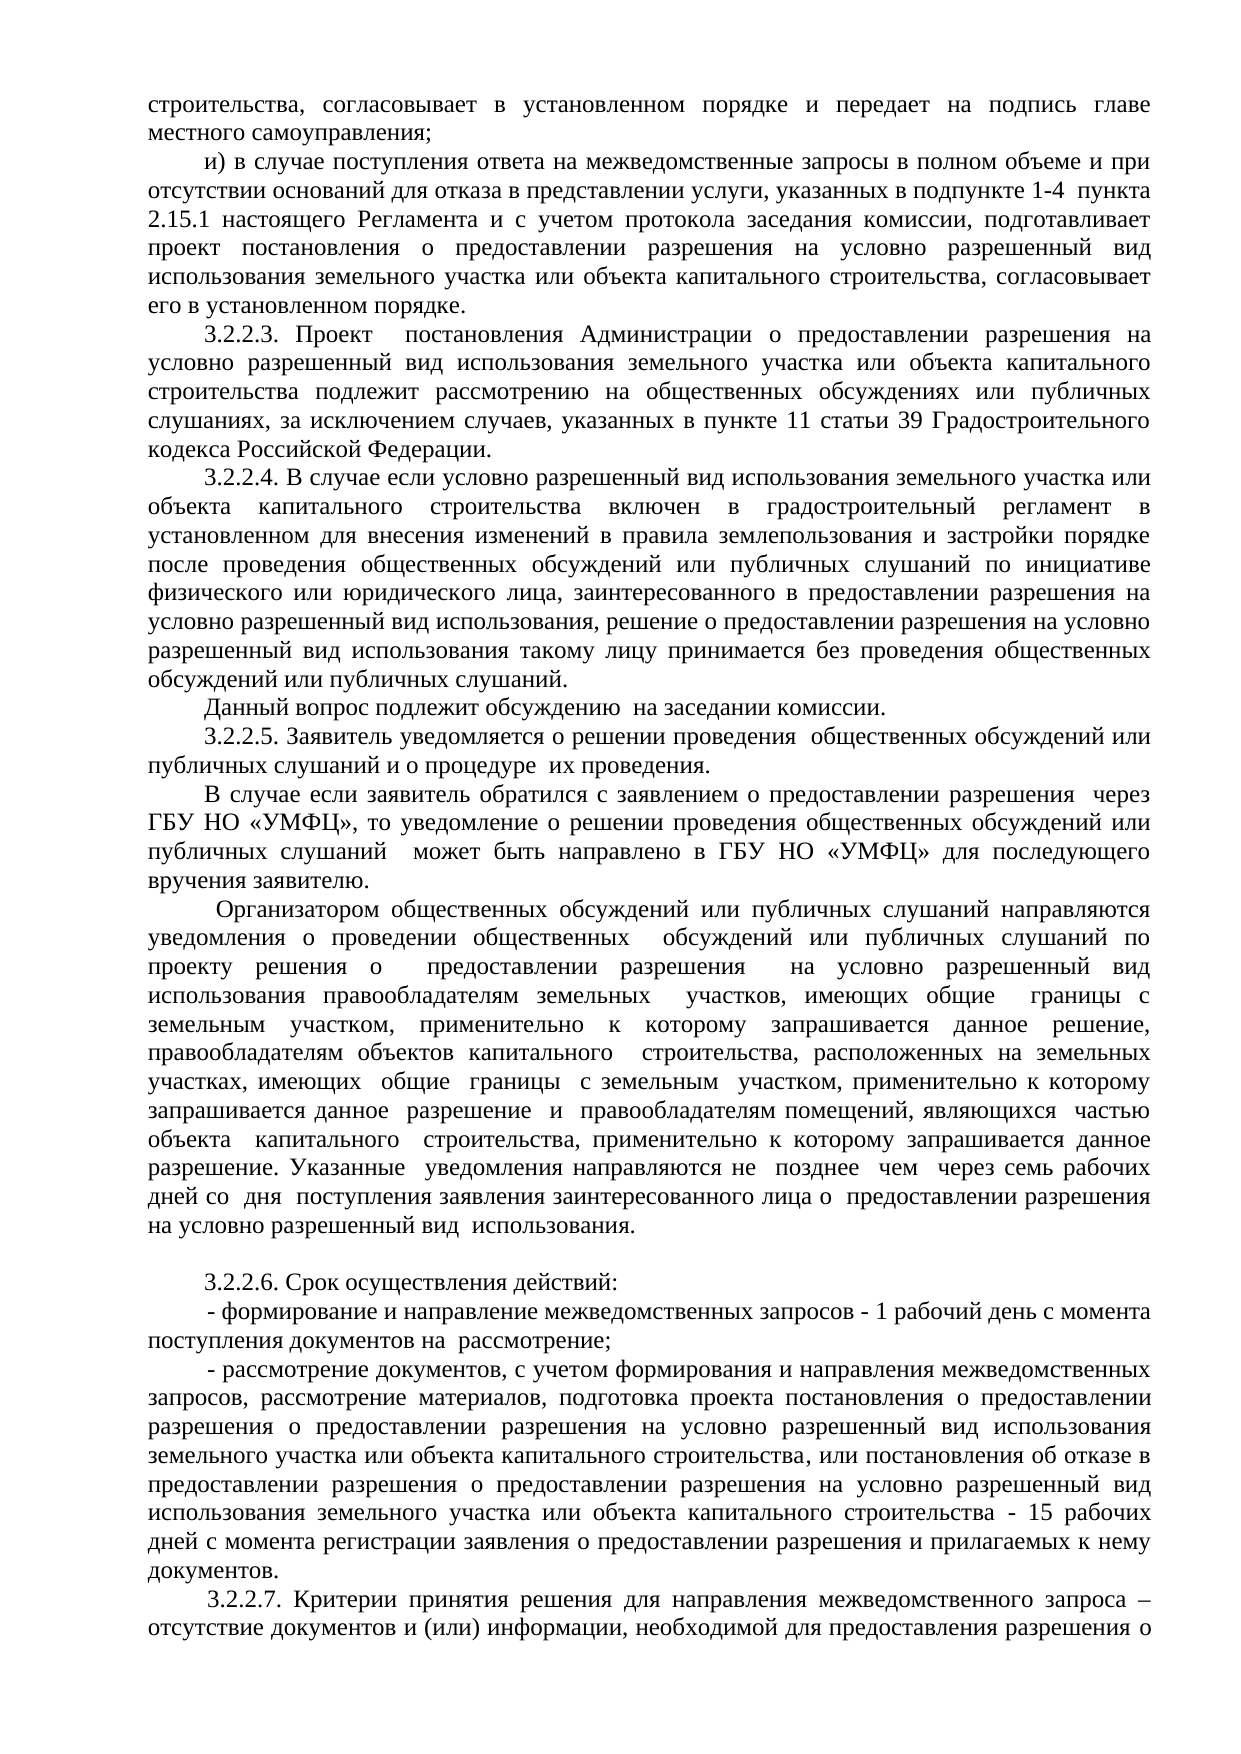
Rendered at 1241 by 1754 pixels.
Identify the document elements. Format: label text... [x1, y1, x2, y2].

text и) в случае поступления ответа на межведомственные запросы в полном объеме и при отсутствии оснований для отказа в представлении услуги, указанных в подпункте 1-4 пункта 2.15.1 настоящего Регламента и с учетом протокола заседания комиссии, подготавливает проект постановления о предоставлении разрешения на условно разрешенный вид использования земельного участка или объекта капитального строительства, согласовывает его в установленном порядке. [148, 146, 1152, 319]
text В случае если заявитель обратился с заявлением о предоставлении разрешения через ГБУ НО «УМФЦ», то уведомление о решении проведения общественных обсуждений или публичных слушаний может быть направлено в ГБУ НО «УМФЦ» для последующего вручения заявителю. [148, 779, 1152, 894]
text - формирование и направление межведомственных запросов - 1 рабочий день с момента поступления документов на рассмотрение; [148, 1296, 1152, 1354]
text - рассмотрение документов, с учетом формирования и направления межведомственных запросов, рассмотрение материалов, подготовка проекта постановления о предоставлении разрешения о предоставлении разрешения на условно разрешенный вид использования земельного участка или объекта капитального строительства, или постановления об отказе в предоставлении разрешения о предоставлении разрешения на условно разрешенный вид использования земельного участка или объекта капитального строительства - 15 рабочих дней с момента регистрации заявления о предоставлении разрешения и прилагаемых к нему документов. [148, 1354, 1152, 1584]
text 3.2.2.5. Заявитель уведомляется о решении проведения общественных обсуждений или публичных слушаний и о процедуре их проведения. [148, 721, 1152, 779]
text 3.2.2.3. Проект постановления Администрации о предоставлении разрешения на условно разрешенный вид использования земельного участка или объекта капитального строительства подлежит рассмотрению на общественных обсуждениях или публичных слушаниях, за исключением случаев, указанных в пункте 11 статьи 39 Градостроительного кодекса Российской Федерации. [148, 319, 1152, 462]
text 3.2.2.4. В случае если условно разрешенный вид использования земельного участка или объекта капитального строительства включен в градостроительный регламент в установленном для внесения изменений в правила землепользования и застройки порядке после проведения общественных обсуждений или публичных слушаний по инициативе физического или юридического лица, заинтересованного в предоставлении разрешения на условно разрешенный вид использования, решение о предоставлении разрешения на условно разрешенный вид использования такому лицу принимается без проведения общественных обсуждений или публичных слушаний. [148, 462, 1152, 692]
text 3.2.2.6. Срок осуществления действий: [148, 1267, 1152, 1296]
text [148, 89, 1152, 146]
text Организатором общественных обсуждений или публичных слушаний направляются уведомления о проведении общественных обсуждений или публичных слушаний по проекту решения о предоставлении разрешения на условно разрешенный вид использования правообладателям земельных участков, имеющих общие границы с земельным участком, применительно к которому запрашивается данное решение, правообладателям объектов капитального строительства, расположенных на земельных участках, имеющих общие границы с земельным участком, применительно к которому запрашивается данное разрешение и правообладателям помещений, являющихся частью объекта капитального строительства, применительно к которому запрашивается данное разрешение. Указанные уведомления направляются не позднее чем через семь рабочих дней со дня поступления заявления заинтересованного лица о предоставлении разрешения на условно разрешенный вид использования. [148, 894, 1152, 1239]
text Данный вопрос подлежит обсуждению на заседании комиссии. [148, 692, 1152, 721]
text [148, 1584, 1152, 1641]
